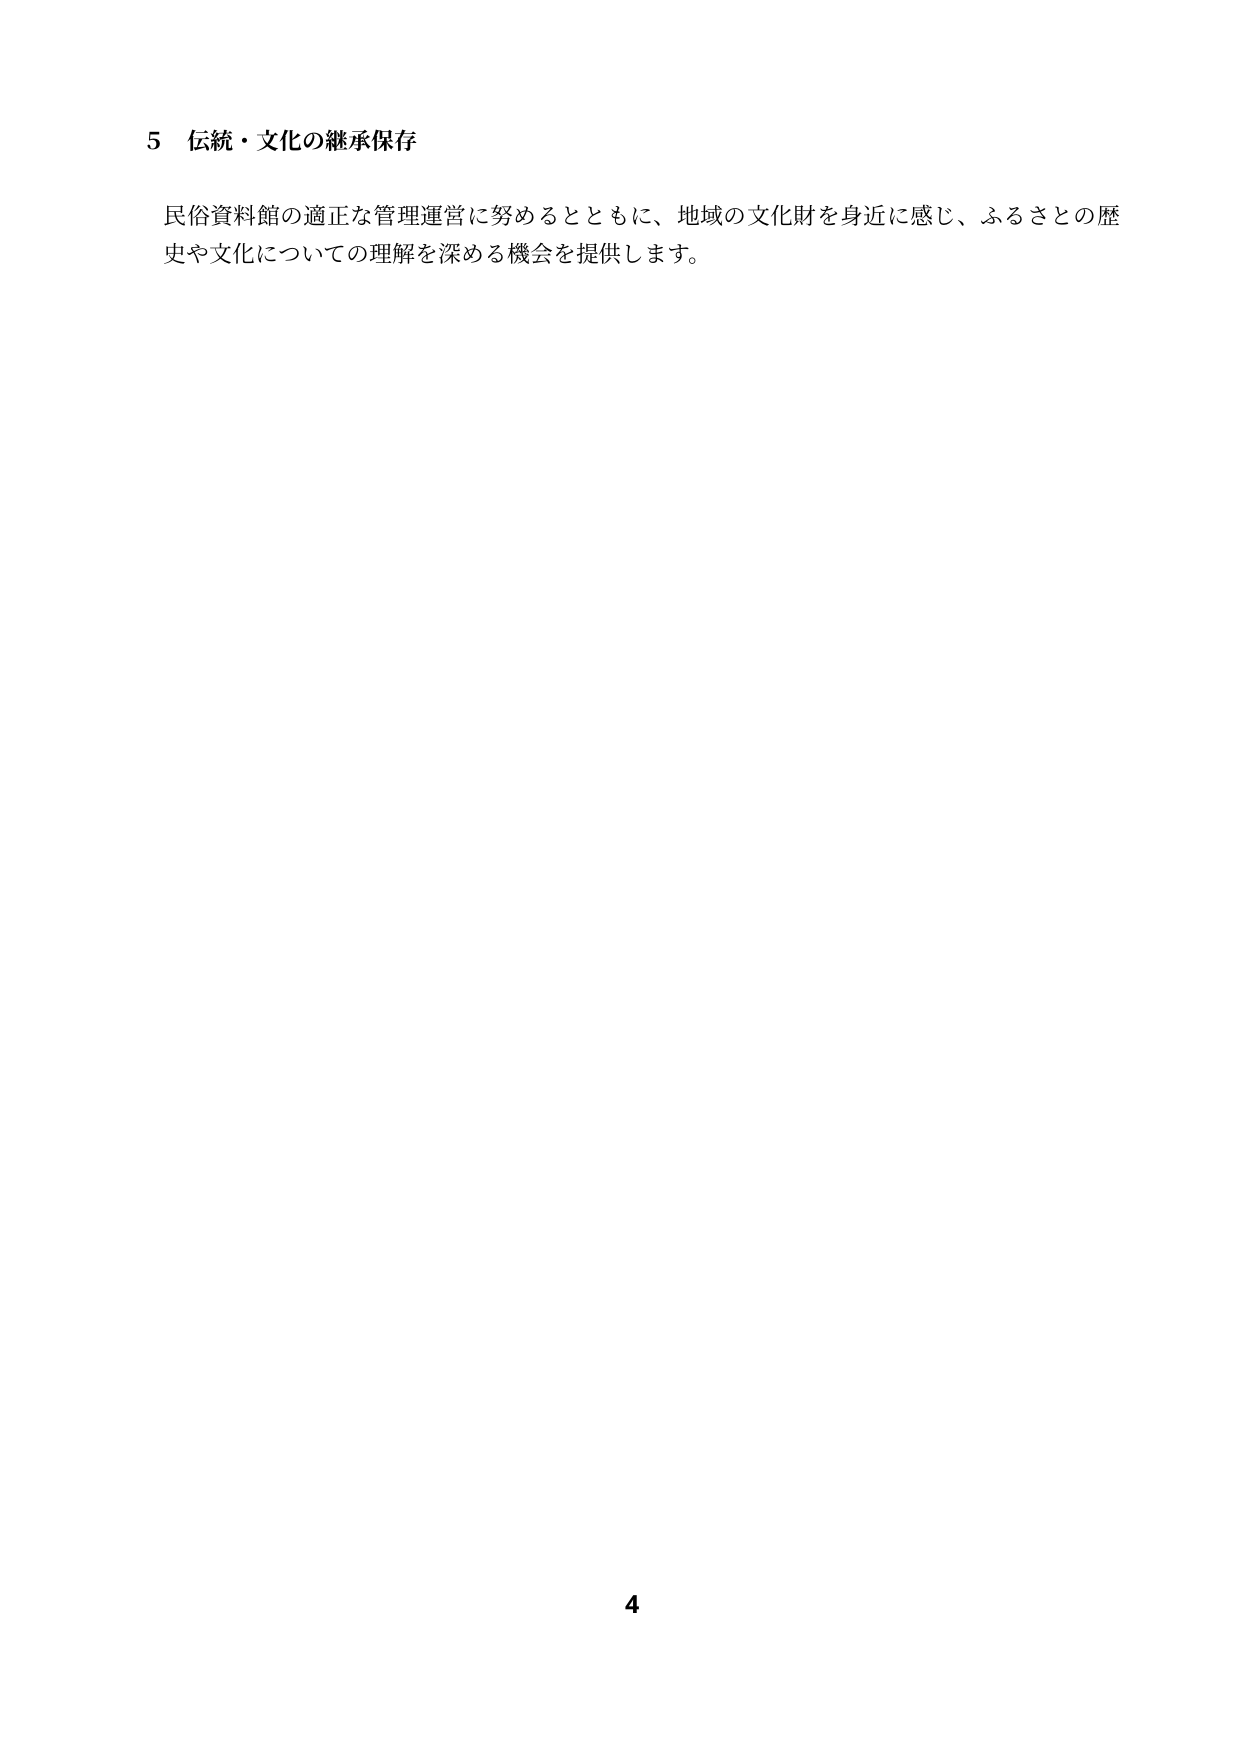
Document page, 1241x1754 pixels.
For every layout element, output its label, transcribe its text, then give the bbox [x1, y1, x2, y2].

text ５ 伝統・文化の継承保存 [142, 121, 1122, 159]
text 民俗資料館の適正な管理運営に努めるとともに、地域の文化財を身近に感じ、ふるさとの歴史や文化についての理解を深める機会を提供します。 [164, 196, 1122, 271]
